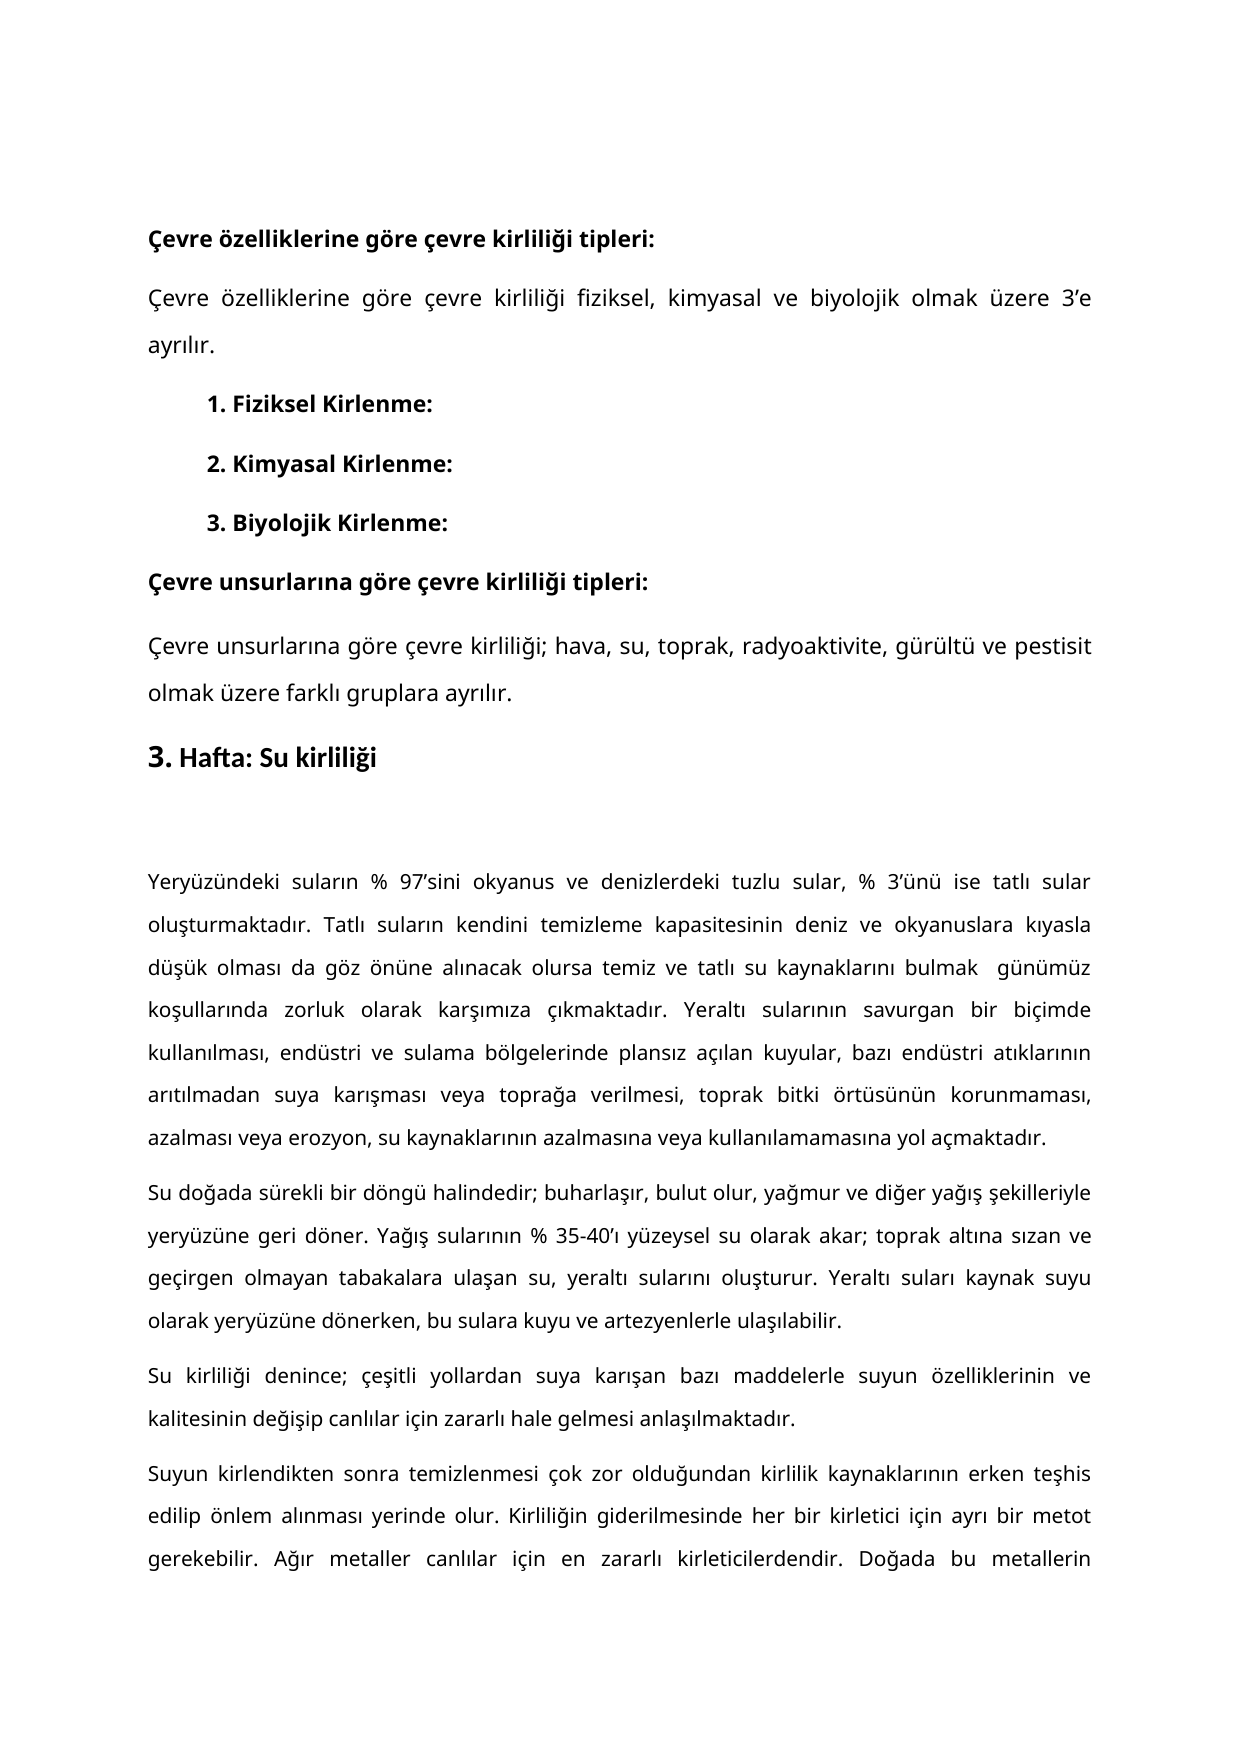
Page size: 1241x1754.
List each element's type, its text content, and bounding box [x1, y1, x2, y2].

text 3. Biyolojik Kirlenme: [207, 507, 1093, 538]
text Çevre özelliklerine göre çevre kirliliği tipleri: [148, 222, 1093, 254]
text 2. Kimyasal Kirlenme: [207, 447, 1093, 479]
text Yeryüzündeki suların % 97’sini okyanus ve denizlerdeki tuzlu sular, % 3’ünü ise tatlı sular oluşturmaktadır. Tatlı suların kendini temizleme kapasitesinin deniz ve okyanuslara kıyasla düşük olması da göz önüne alınacak olursa temiz ve tatlı su kaynaklarını bulmak günümüz koşullarında zorluk olarak karşımıza çıkmaktadır. Yeraltı sularının savurgan bir biçimde kullanılması, endüstri ve sulama bölgelerinde plansız açılan kuyular, bazı endüstri atıklarının arıtılmadan suya karışması veya toprağa verilmesi, toprak bitki örtüsünün korunmaması, azalması veya erozyon, su kaynaklarının azalmasına veya kullanılamamasına yol açmaktadır. [148, 867, 1093, 1151]
text 1. Fiziksel Kirlenme: [207, 388, 1093, 419]
text Su doğada sürekli bir döngü halindedir; buharlaşır, bulut olur, yağmur ve diğer yağış şekilleriyle yeryüzüne geri döner. Yağış sularının % 35-40’ı yüzeysel su olarak akar; toprak altına sızan ve geçirgen olmayan tabakalara ulaşan su, yeraltı sularını oluşturur. Yeraltı suları kaynak suyu olarak yeryüzüne dönerken, bu sulara kuyu ve artezyenlerle ulaşılabilir. [148, 1178, 1093, 1334]
text Çevre unsurlarına göre çevre kirliliği tipleri: [148, 566, 1093, 597]
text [148, 1459, 1093, 1572]
text 3. Hafta: Su kirliliği [148, 736, 1093, 776]
text Su kirliliği denince; çeşitli yollardan suya karışan bazı maddelerle suyun özelliklerinin ve kalitesinin değişip canlılar için zararlı hale gelmesi anlaşılmaktadır. [148, 1361, 1093, 1432]
text Çevre unsurlarına göre çevre kirliliği; hava, su, toprak, radyoaktivite, gürültü ve pestisit olmak üzere farklı gruplara ayrılır. [148, 630, 1093, 708]
text Çevre özelliklerine göre çevre kirliliği fiziksel, kimyasal ve biyolojik olmak üzere 3’e ayrılır. [148, 282, 1093, 360]
